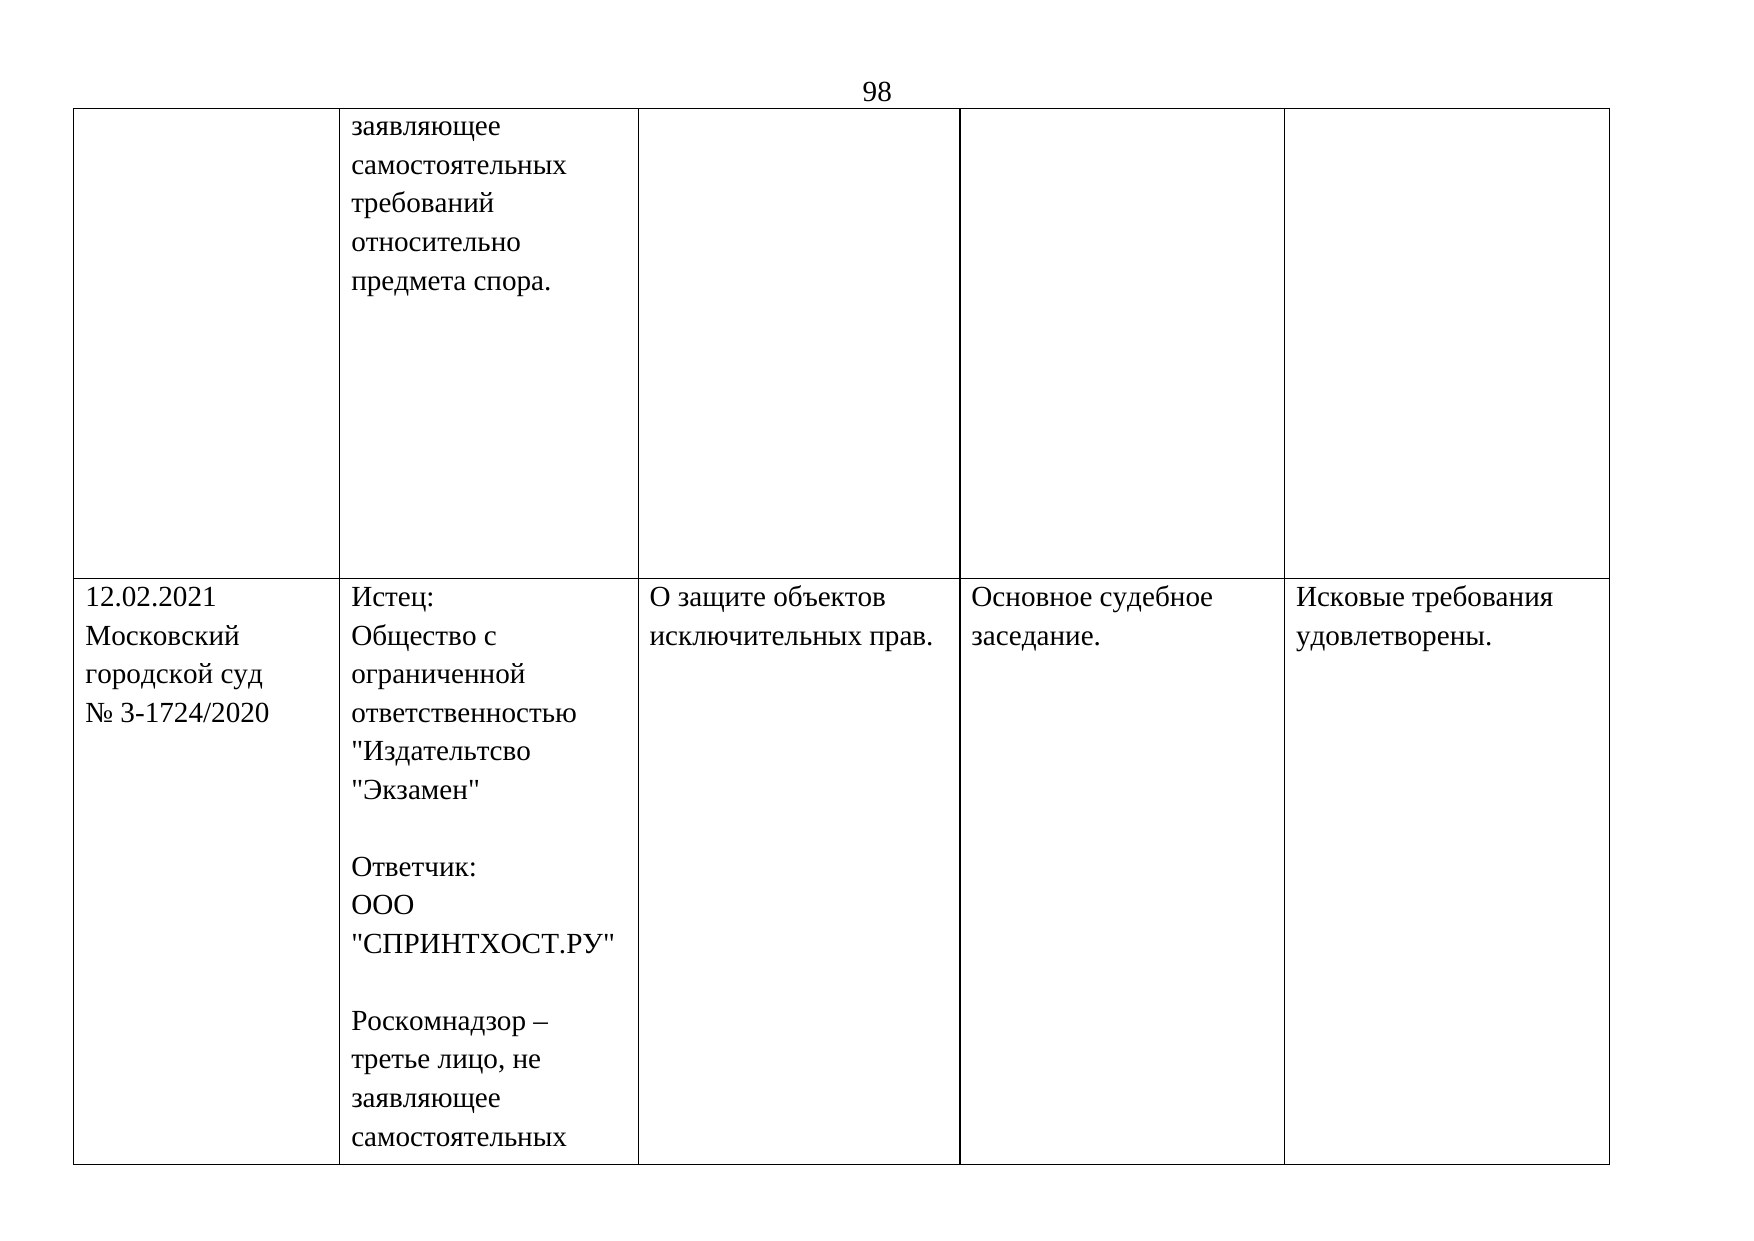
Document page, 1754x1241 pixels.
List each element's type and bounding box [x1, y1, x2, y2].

table_cell [639, 579, 959, 1164]
table_cell [340, 579, 638, 1164]
table_cell [639, 109, 959, 578]
table_cell [961, 579, 1284, 1164]
table_cell [340, 109, 638, 578]
table_cell [1285, 579, 1609, 1164]
table_cell [961, 109, 1284, 578]
table_cell [74, 109, 339, 578]
table_cell [1285, 109, 1609, 578]
table_cell [74, 579, 339, 1164]
